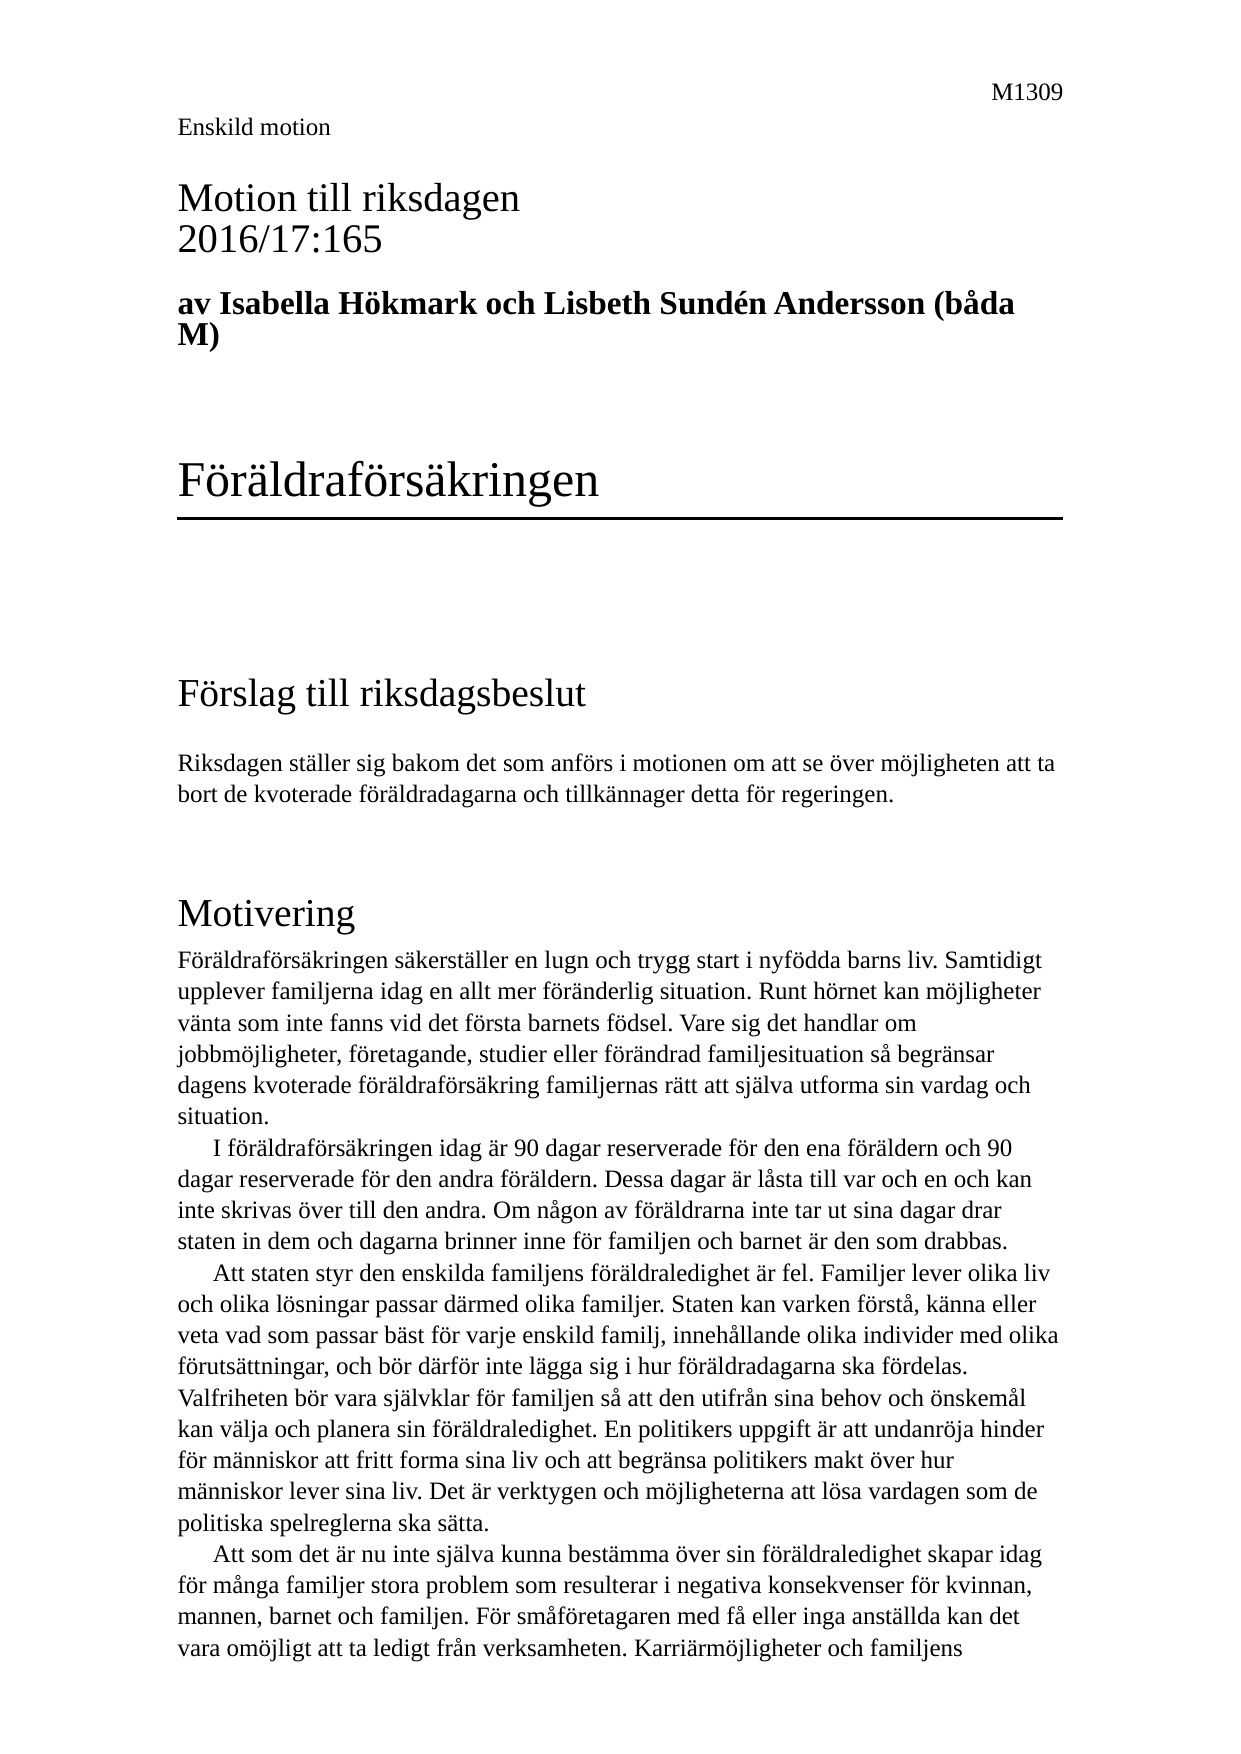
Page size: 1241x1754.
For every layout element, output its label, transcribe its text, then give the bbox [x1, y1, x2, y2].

text I föräldraförsäkringen idag är 90 dagar reserverade för den ena föräldern och 90 dagar reserverade för den andra föräldern. Dessa dagar är låsta till var och en och kan inte skrivas över till den andra. Om någon av föräldrarna inte tar ut sina dagar drar staten in dem och dagarna brinner inne för familjen och barnet är den som drabbas. [177, 1130, 1063, 1255]
text Att staten styr den enskilda familjens föräldraledighet är fel. Familjer lever olika liv och olika lösningar passar därmed olika familjer. Staten kan varken förstå, känna eller veta vad som passar bäst för varje enskild familj, innehållande olika individer med olika förutsättningar, och bör därför inte lägga sig i hur föräldradagarna ska fördelas. Valfriheten bör vara självklar för familjen så att den utifrån sina behov och önskemål kan välja och planera sin föräldraledighet. En politikers uppgift är att undanröja hinder för människor att fritt forma sina liv och att begränsa politikers makt över hur människor lever sina liv. Det är verktygen och möjligheterna att lösa vardagen som de politiska spelreglerna ska sätta. [177, 1255, 1063, 1536]
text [177, 1536, 1063, 1661]
subtitle Motivering [177, 894, 1063, 934]
text Föräldraförsäkringen säkerställer en lugn och trygg start i nyfödda barns liv. Samtidigt upplever familjerna idag en allt mer föränderlig situation. Runt hörnet kan möjligheter vänta som inte fanns vid det första barnets födsel. Vare sig det handlar om jobbmöjligheter, företagande, studier eller förändrad familjesituation så begränsar dagens kvoterade föräldraförsäkring familjernas rätt att själva utforma sin vardag och situation. [177, 943, 1063, 1130]
